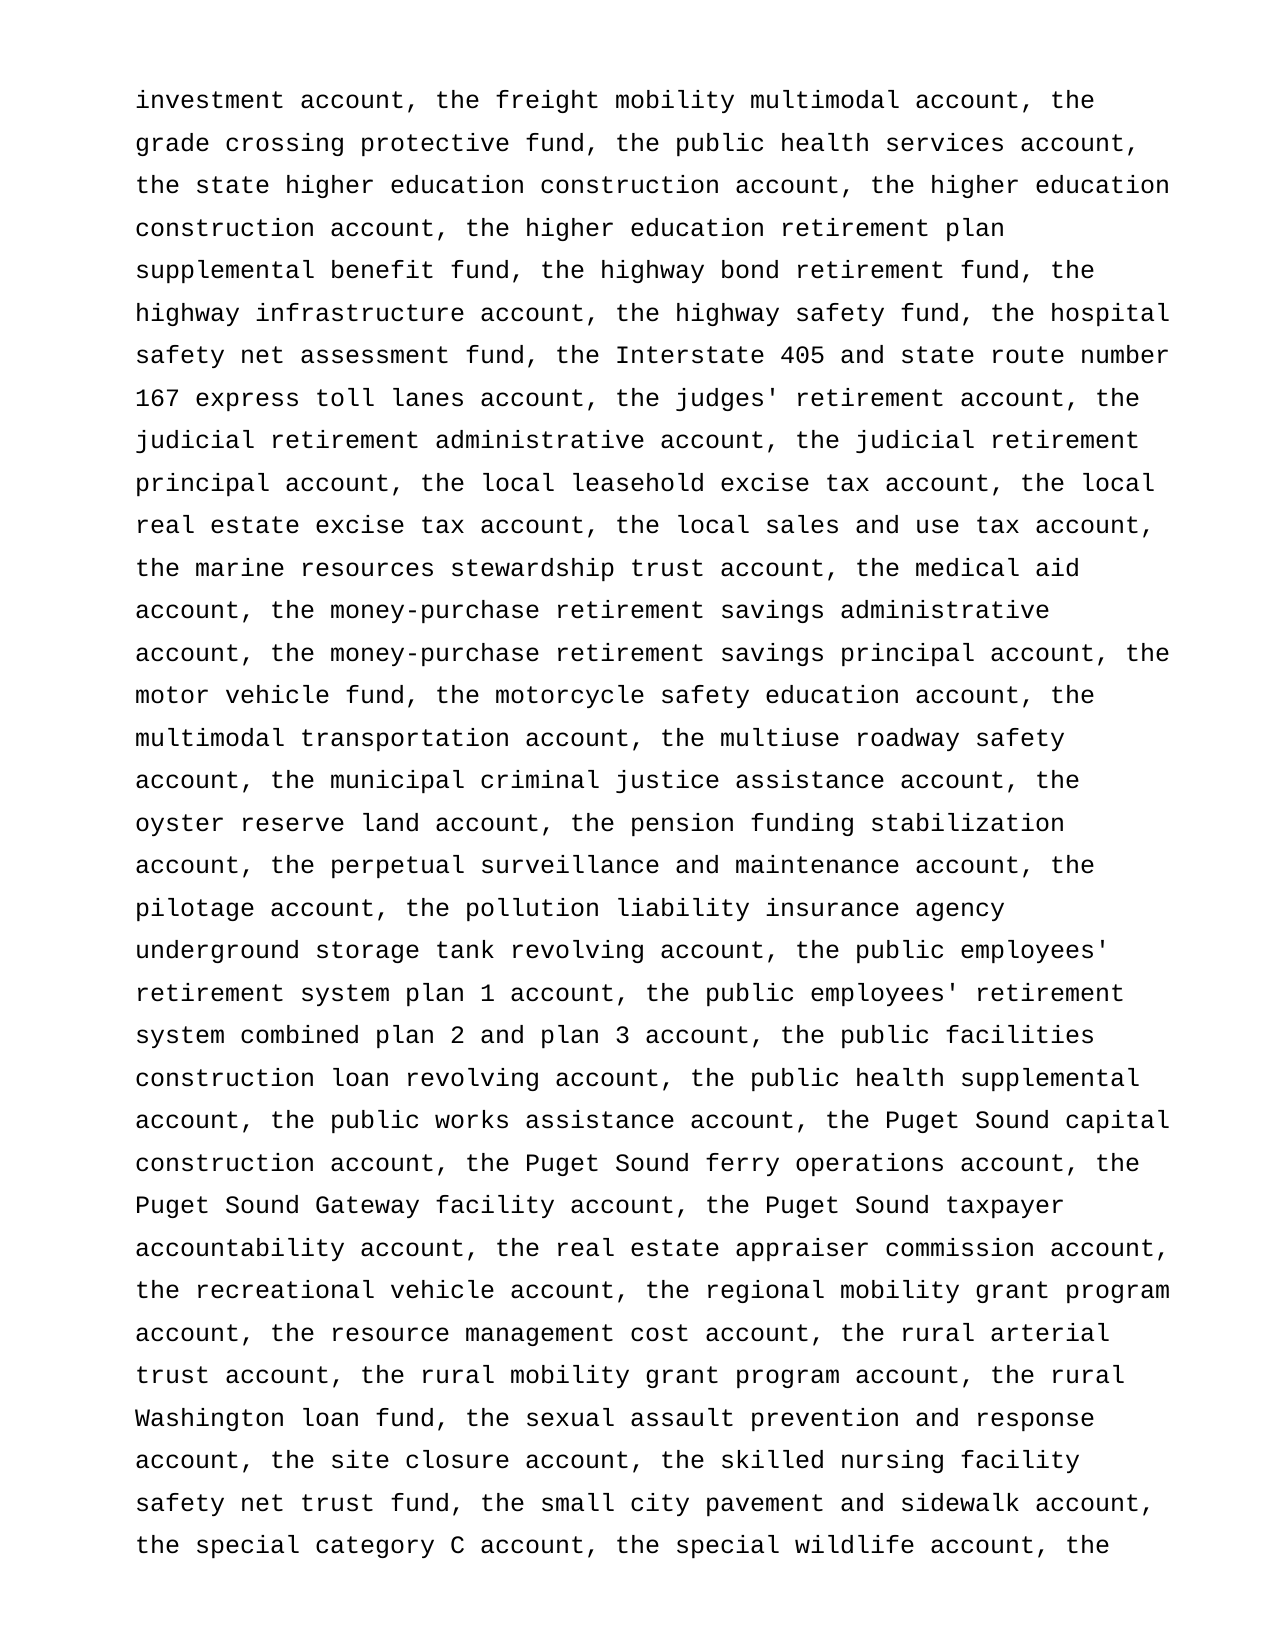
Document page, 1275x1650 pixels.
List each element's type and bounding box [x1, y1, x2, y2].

text [135, 75, 1170, 1562]
